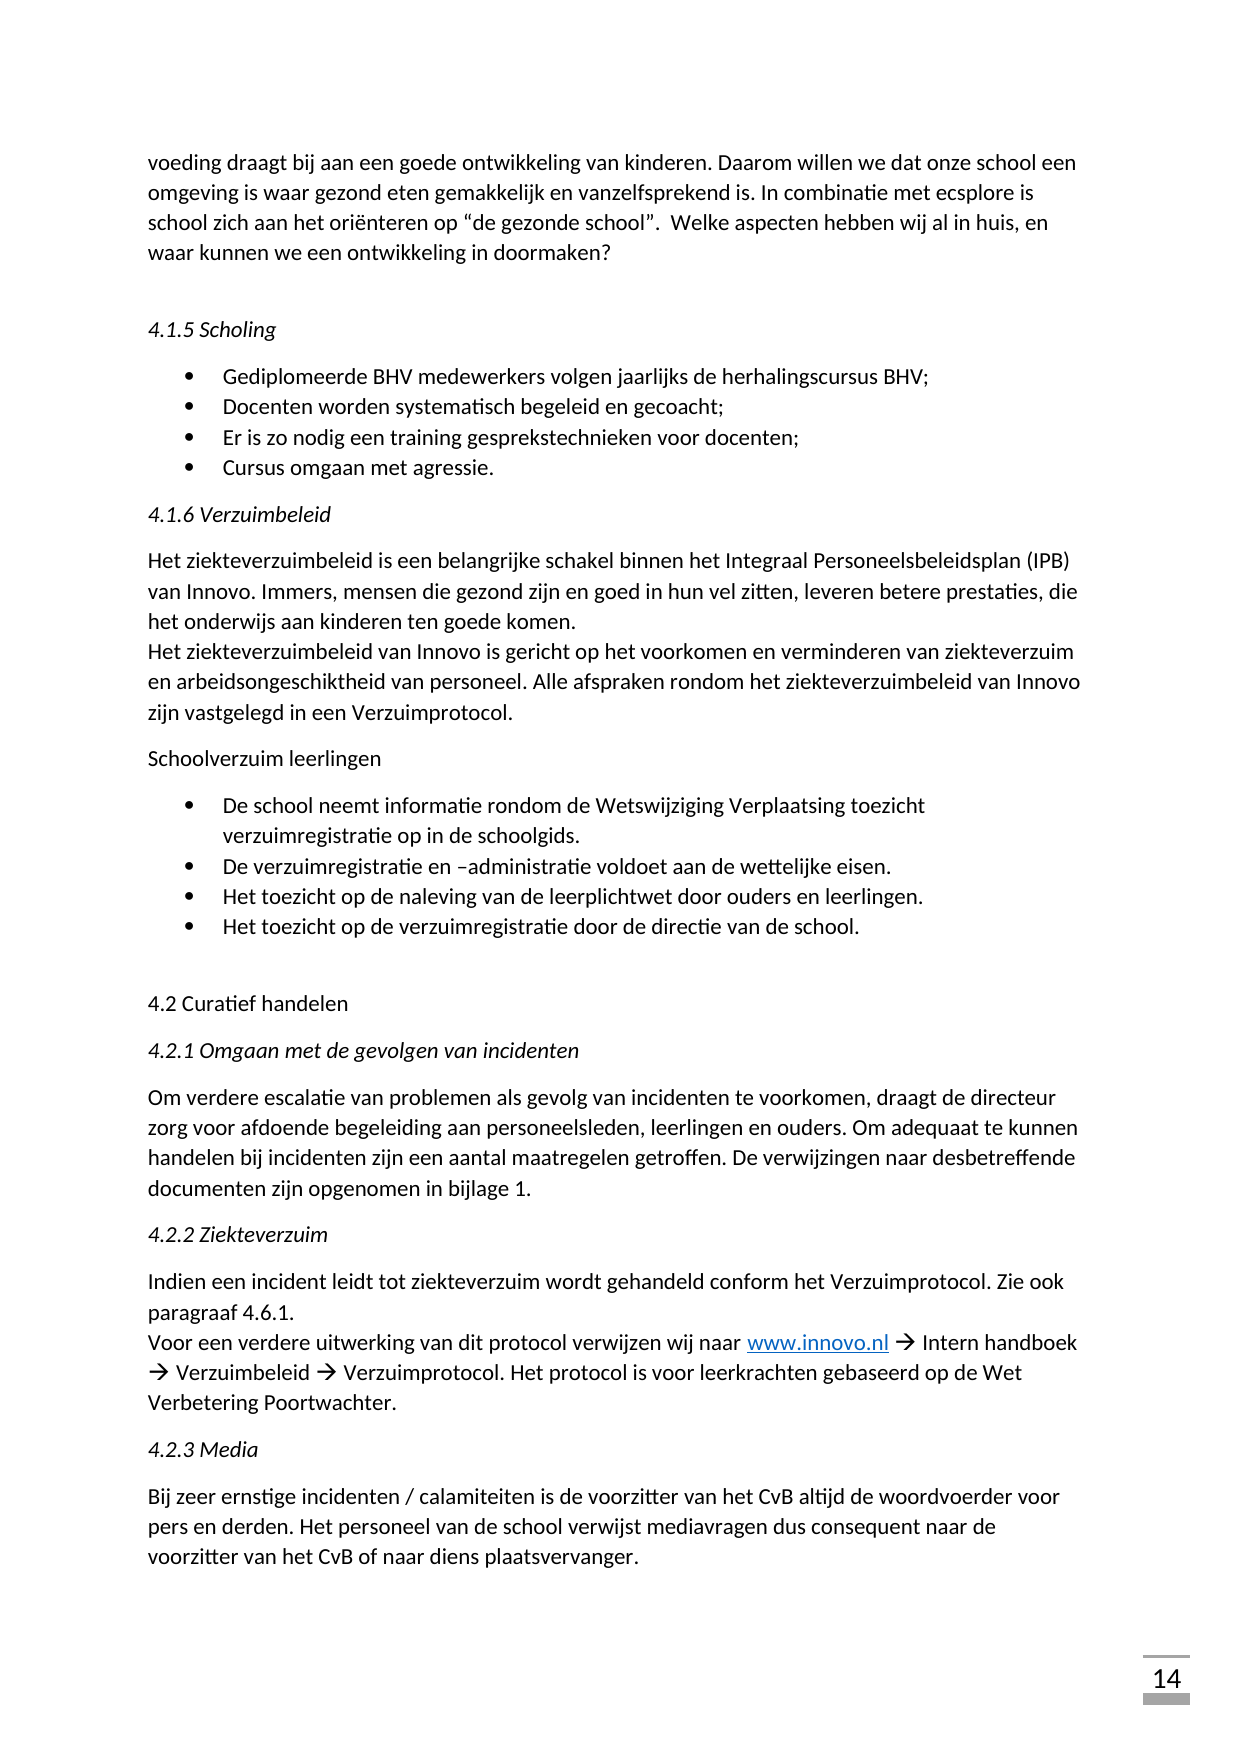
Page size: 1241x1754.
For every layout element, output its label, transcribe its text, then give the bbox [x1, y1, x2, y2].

list Gediplomeerde BHV medewerkers volgen jaarlijks de herhalingscursus BHV; [185, 362, 1093, 390]
list De school neemt informatie rondom de Wetswijziging Verplaatsing toezicht verzuimregistratie op in de schoolgids. [185, 791, 1093, 849]
list Er is zo nodig een training gesprekstechnieken voor docenten; [185, 423, 1093, 451]
text Om verdere escalatie van problemen als gevolg van incidenten te voorkomen, draagt de directeur zorg voor afdoende begeleiding aan personeelsleden, leerlingen en ouders. Om adequaat te kunnen handelen bij incidenten zijn een aantal maatregelen getroffen. De verwijzingen naar desbetreffende documenten zijn opgenomen in bijlage 1. [148, 1083, 1093, 1202]
text 4.2 Curatief handelen [148, 959, 1093, 1017]
text Bij zeer ernstige incidenten / calamiteiten is de voorzitter van het CvB altijd de woordvoerder voor pers en derden. Het personeel van de school verwijst mediavragen dus consequent naar de voorzitter van het CvB of naar diens plaatsvervanger. [148, 1482, 1093, 1570]
text 4.2.1 Omgaan met de gevolgen van incidenten [148, 1036, 1093, 1064]
text Schoolverzuim leerlingen [148, 744, 1093, 772]
text 4.2.3 Media [148, 1435, 1093, 1463]
list Docenten worden systematisch begeleid en gecoacht; [185, 392, 1093, 420]
text Het ziekteverzuimbeleid is een belangrijke schakel binnen het Integraal Personeelsbeleidsplan (IPB) van Innovo. Immers, mensen die gezond zijn en goed in hun vel zitten, leveren betere prestaties, die het onderwijs aan kinderen ten goede komen. Het ziekteverzuimbeleid van Innovo is gericht op het voorkomen en verminderen van ziekteverzuim en arbeidsongeschiktheid van personeel. Alle afspraken rondom het ziekteverzuimbeleid van Innovo zijn vastgelegd in een Verzuimprotocol. [148, 547, 1093, 726]
text 4.2.2 Ziekteverzuim [148, 1221, 1093, 1248]
list De verzuimregistratie en –administratie voldoet aan de wettelijke eisen. [185, 852, 1093, 880]
list Cursus omgaan met agressie. [185, 453, 1093, 481]
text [148, 148, 1093, 296]
text 4.1.6 Verzuimbeleid [148, 500, 1093, 528]
list Het toezicht op de verzuimregistratie door de directie van de school. [185, 912, 1093, 940]
text Indien een incident leidt tot ziekteverzuim wordt gehandeld conform het Verzuimprotocol. Zie ook paragraaf 4.6.1. Voor een verdere uitwerking van dit protocol verwijzen wij naar www.innovo.nl Intern handboek Verzuimbeleid Verzuimprotocol. Het protocol is voor leerkrachten gebaseerd op de Wet Verbetering Poortwachter. [148, 1267, 1093, 1416]
list Het toezicht op de naleving van de leerplichtwet door ouders en leerlingen. [185, 882, 1093, 910]
text 4.1.5 Scholing [148, 315, 1093, 343]
